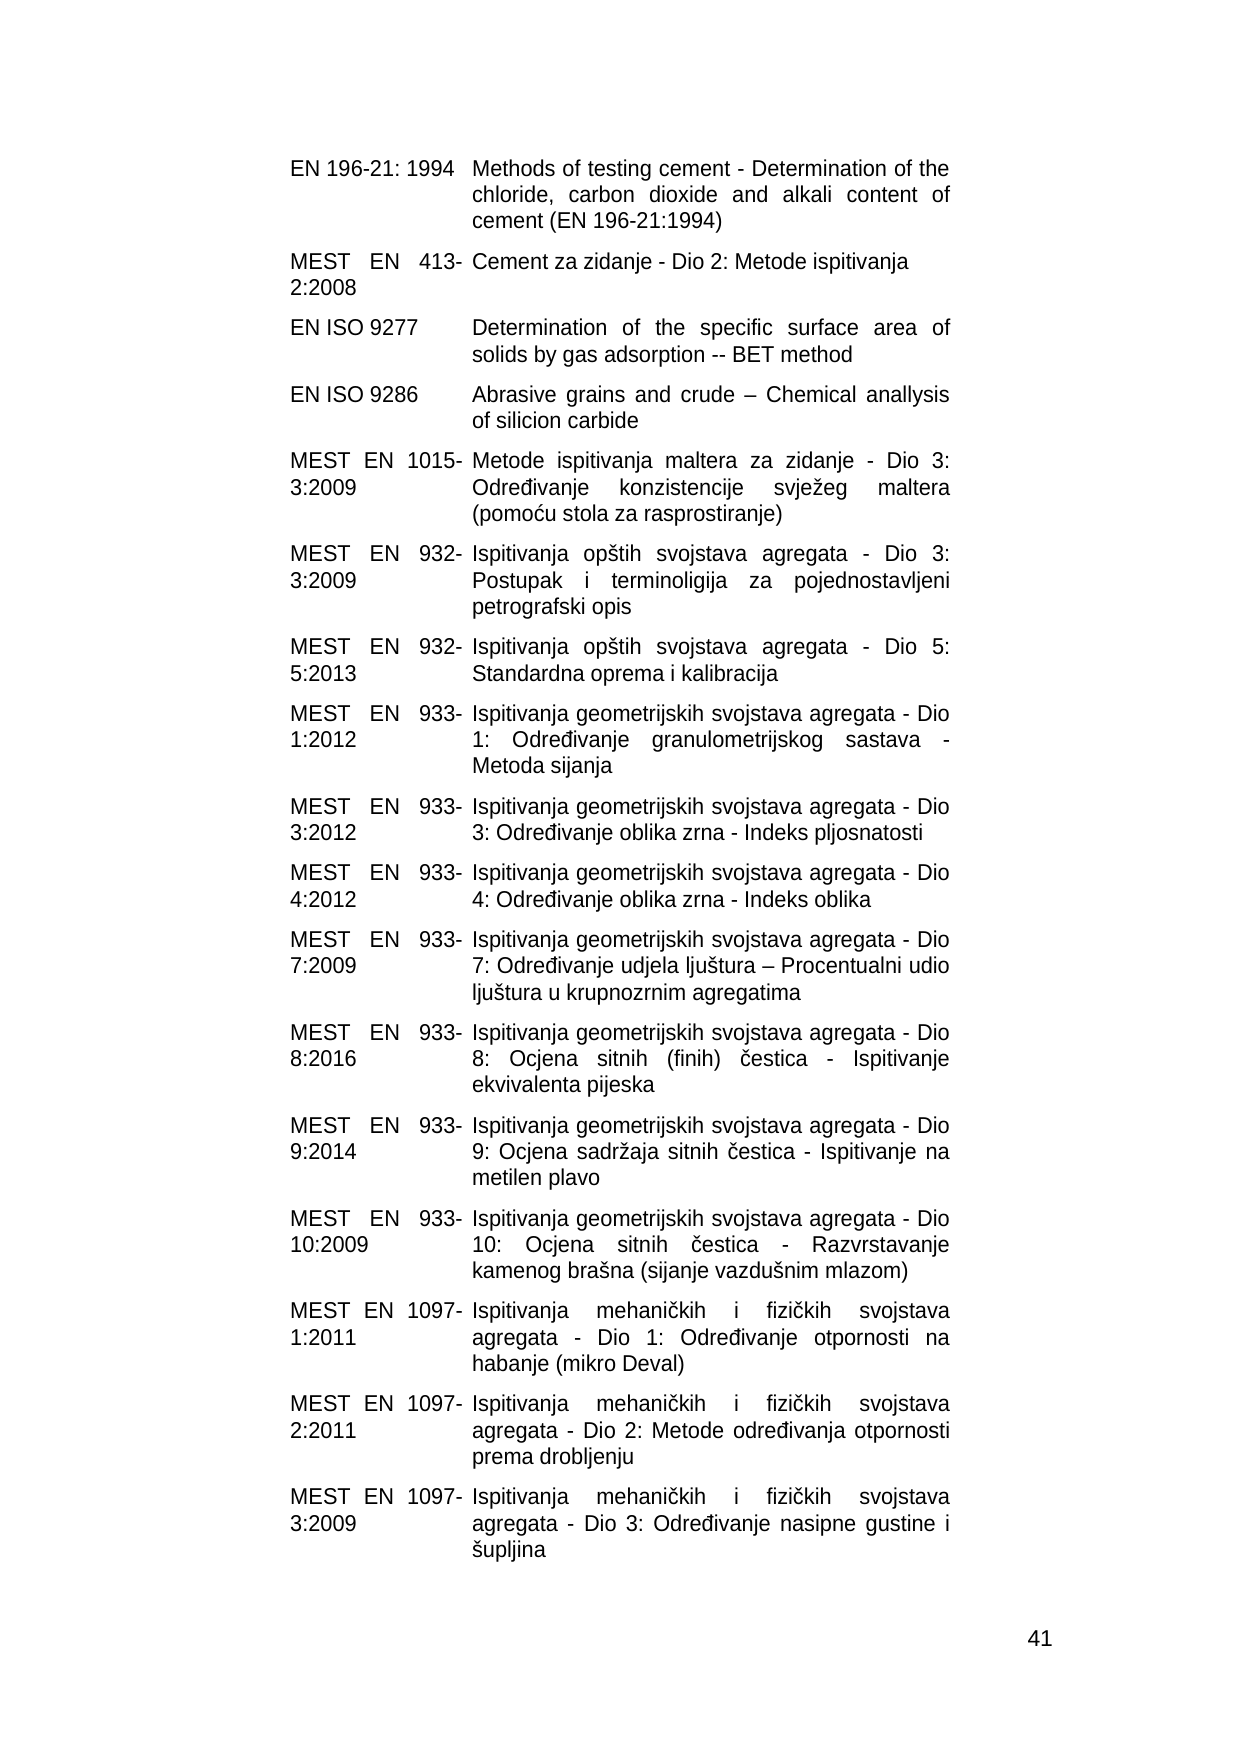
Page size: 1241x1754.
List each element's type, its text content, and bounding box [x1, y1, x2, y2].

table_cell Ispitivanja mehaničkih i fizičkih svojstava agregata - Dio 1: Određivanje otpornosti na habanje (mikro Deval) [467, 1293, 955, 1386]
table_cell Ispitivanja geometrijskih svojstava agregata - Dio 3: Određivanje oblika zrna - Indeks pljosnatosti [467, 788, 955, 854]
table_cell EN ISO 9277 [285, 310, 467, 376]
table_cell MEST EN 932-3:2009 [285, 536, 467, 628]
table_cell MEST EN 933-8:2016 [285, 1014, 467, 1107]
table_cell Ispitivanja geometrijskih svojstava agregata - Dio 7: Određivanje udjela ljuštura – Procentualni udio ljuštura u krupnozrnim agregatima [467, 921, 955, 1014]
table_cell MEST EN 933-3:2012 [285, 788, 467, 854]
table_cell MEST EN 933-4:2012 [285, 855, 467, 921]
table_cell Ispitivanja geometrijskih svojstava agregata - Dio 8: Ocjena sitnih (finih) čestica - Ispitivanje ekvivalenta pijeska [467, 1014, 955, 1107]
table_cell MEST EN 1097-3:2009 [285, 1479, 467, 1571]
table_cell EN ISO 9286 [285, 376, 467, 443]
table_cell MEST EN 1015-3:2009 [285, 443, 467, 536]
table_cell MEST EN 933-10:2009 [285, 1200, 467, 1293]
table_cell MEST EN 933-7:2009 [285, 921, 467, 1014]
table_cell Ispitivanja mehaničkih i fizičkih svojstava agregata - Dio 2: Metode određivanja otpornosti prema drobljenju [467, 1386, 955, 1478]
table_cell MEST EN 932-5:2013 [285, 629, 467, 695]
table_cell MEST EN 1097-1:2011 [285, 1293, 467, 1386]
table_cell EN 196-21: 1994 [285, 150, 467, 243]
table_cell Ispitivanja geometrijskih svojstava agregata - Dio 4: Određivanje oblika zrna - Indeks oblika [467, 855, 955, 921]
table_cell Methods of testing cement - Determination of the chloride, carbon dioxide and alkali content of cement (EN 196-21:1994) [467, 150, 955, 243]
table_cell Abrasive grains and crude – Chemical anallysis of silicion carbide [467, 376, 955, 443]
table_cell Ispitivanja mehaničkih i fizičkih svojstava agregata - Dio 3: Određivanje nasipne gustine i šupljina [467, 1479, 955, 1571]
table_cell MEST EN 933-1:2012 [285, 695, 467, 788]
table_cell MEST EN 1097-2:2011 [285, 1386, 467, 1478]
table_cell Metode ispitivanja maltera za zidanje - Dio 3: Određivanje konzistencije svježeg maltera (pomoću stola za rasprostiranje) [467, 443, 955, 536]
table_cell Ispitivanja geometrijskih svojstava agregata - Dio 1: Određivanje granulometrijskog sastava - Metoda sijanja [467, 695, 955, 788]
table_cell Ispitivanja geometrijskih svojstava agregata - Dio 10: Ocjena sitnih čestica - Razvrstavanje kamenog brašna (sijanje vazdušnim mlazom) [467, 1200, 955, 1293]
table_cell Determination of the specific surface area of solids by gas adsorption -- BET method [467, 310, 955, 376]
table_cell Cement za zidanje - Dio 2: Metode ispitivanja [467, 243, 955, 309]
table_cell Ispitivanja opštih svojstava agregata - Dio 3: Postupak i terminoligija za pojednostavljeni petrografski opis [467, 536, 955, 628]
table_cell MEST EN 413-2:2008 [285, 243, 467, 309]
table_cell MEST EN 933-9:2014 [285, 1107, 467, 1200]
table_cell Ispitivanja geometrijskih svojstava agregata - Dio 9: Ocjena sadržaja sitnih čestica - Ispitivanje na metilen plavo [467, 1107, 955, 1200]
table_cell Ispitivanja opštih svojstava agregata - Dio 5: Standardna oprema i kalibracija [467, 629, 955, 695]
